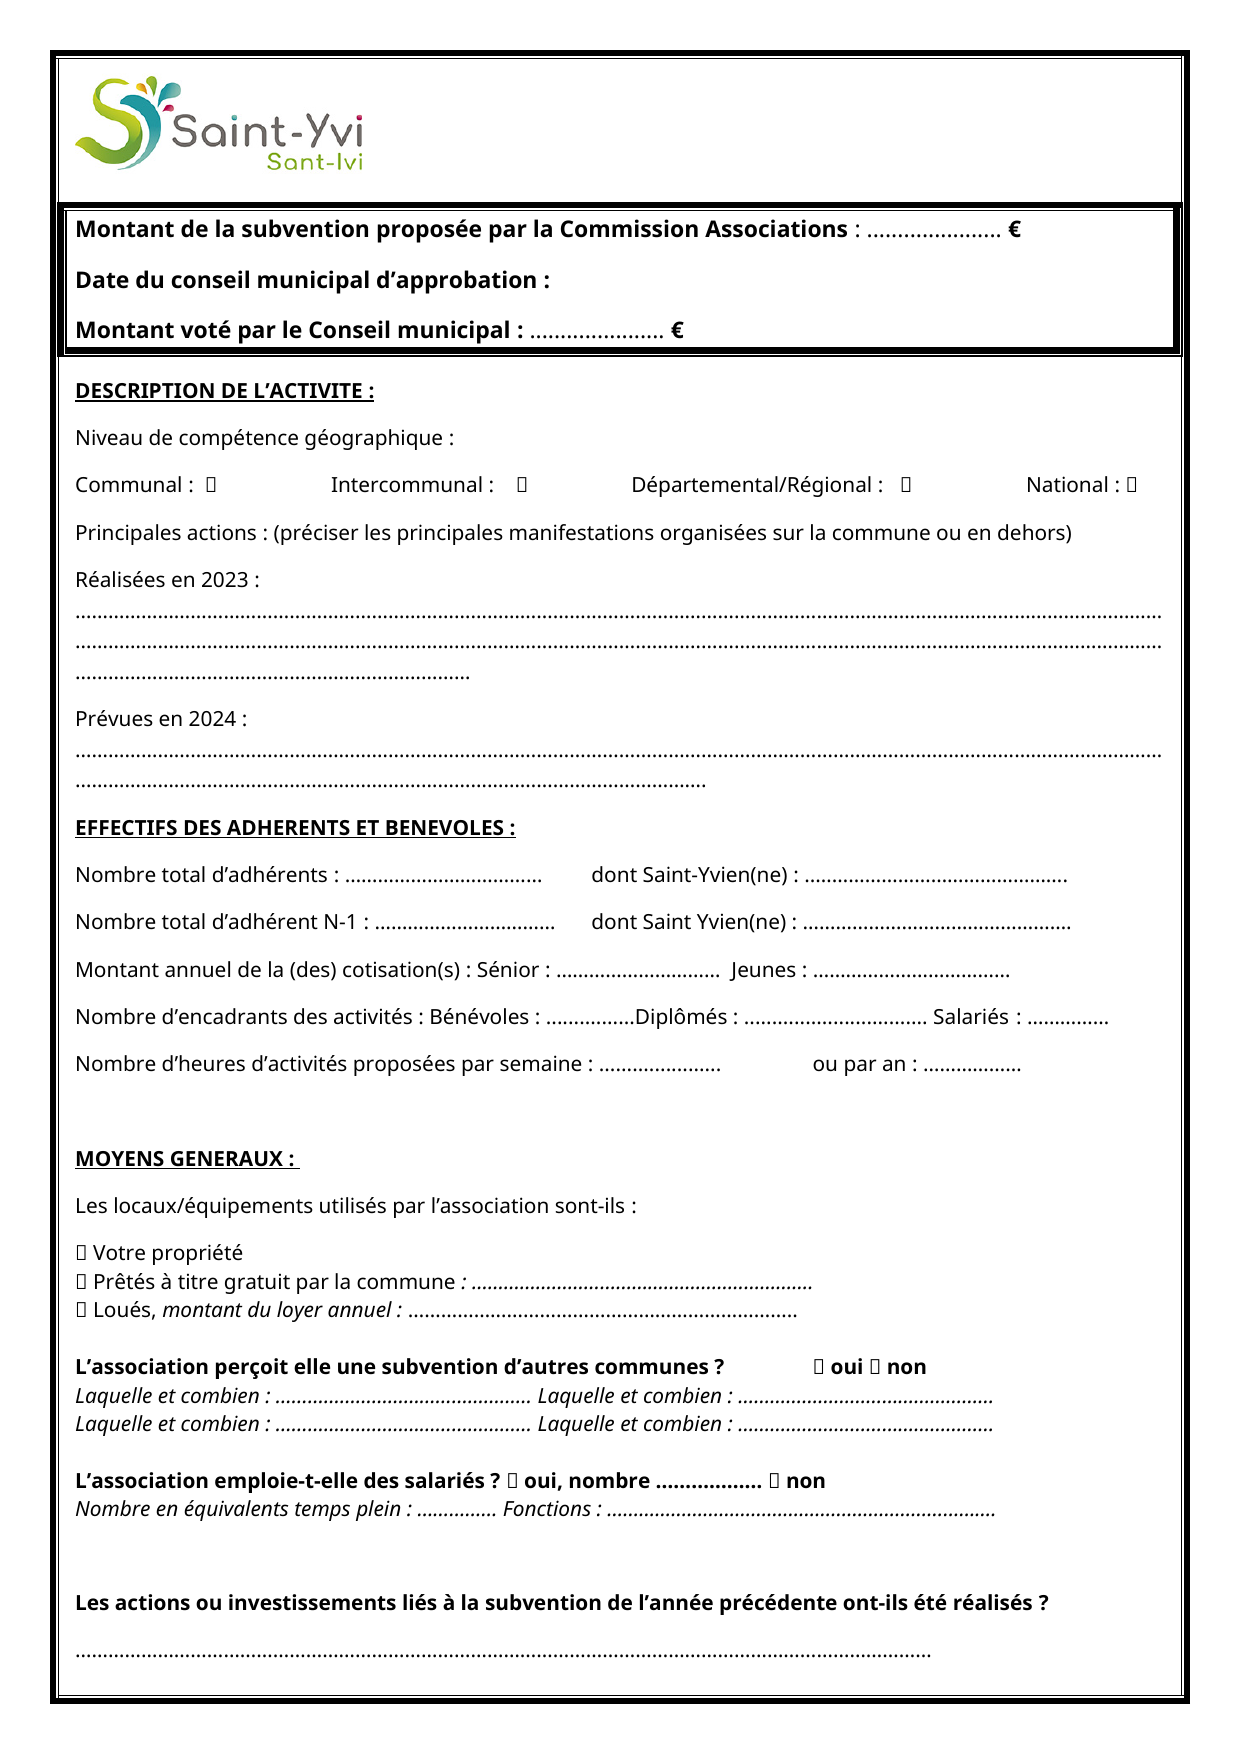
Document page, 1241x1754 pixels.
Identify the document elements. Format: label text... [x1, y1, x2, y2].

text Laquelle et combien : ………………………………………… Laquelle et combien : ………………………………………… [75, 1409, 1165, 1438]
text Principales actions : (préciser les principales manifestations organisées sur la commune ou en dehors) [75, 518, 1165, 546]
text L’association perçoit elle une subvention d’autres communes ?  oui  non [75, 1352, 1165, 1381]
text ………………………………………………………………………………………………………………………………………… [75, 1635, 1165, 1664]
text Date du conseil municipal d’approbation : [67, 252, 1173, 295]
picture [75, 73, 367, 174]
text Réalisées en 2023 : ……………………………………………………………………………………………………………………………………………………………………………………………………………………………………………………………………………………………………………………………………………………………………………………………………………………………… [75, 565, 1165, 686]
text EFFECTIFS DES ADHERENTS ET BENEVOLES : [75, 813, 1165, 841]
text DESCRIPTION DE L’ACTIVITE : [75, 376, 1165, 404]
text MOYENS GENERAUX : [75, 1144, 1165, 1172]
text Montant voté par le Conseil municipal : ...................... € [67, 303, 1173, 347]
text Les actions ou investissements liés à la subvention de l’année précédente ont-ils été réalisés ? [75, 1588, 1165, 1617]
text  Votre propriété [75, 1238, 1165, 1267]
text L’association emploie-t-elle des salariés ?  oui, nombre ………………  non [75, 1466, 1165, 1494]
text Nombre total d’adhérent N-1 : …………………………… dont Saint Yvien(ne) : …………………………………………. [75, 907, 1165, 936]
text Prévues en 2024 : ……………………………………………………………………………………………………………………………………………………………………………………………………………………………………………………………………………………. [75, 704, 1165, 794]
text Nombre total d’adhérents : ……………………………… dont Saint-Yvien(ne) : ..………………………………………. [75, 860, 1165, 889]
text Laquelle et combien : ………………………………………… Laquelle et combien : ………………………………………… [75, 1381, 1165, 1409]
text Niveau de compétence géographique : [75, 423, 1165, 452]
text  Loués, montant du loyer annuel : …………………………………………………………….. [75, 1295, 1165, 1324]
text Communal :  Intercommunal :  Départemental/Régional :  National :  [75, 471, 1165, 499]
text  Prêtés à titre gratuit par la commune : ………………………………………………………. [75, 1267, 1165, 1295]
text Montant de la subvention proposée par la Commission Associations : ...................... € [67, 211, 1173, 244]
text Nombre en équivalents temps plein : …………… Fonctions : ………………………………………………………………. [75, 1494, 1165, 1523]
text Montant annuel de la (des) cotisation(s) : Sénior : ………………………… Jeunes : ……………………………… [75, 955, 1165, 983]
text Nombre d’encadrants des activités : Bénévoles : ................Diplômés : ................................. Salariés : …………… [75, 1002, 1165, 1031]
text Nombre d’heures d’activités proposées par semaine : ...................... ou par an : ……………… [75, 1049, 1165, 1078]
text Les locaux/équipements utilisés par l’association sont-ils : [75, 1191, 1165, 1220]
